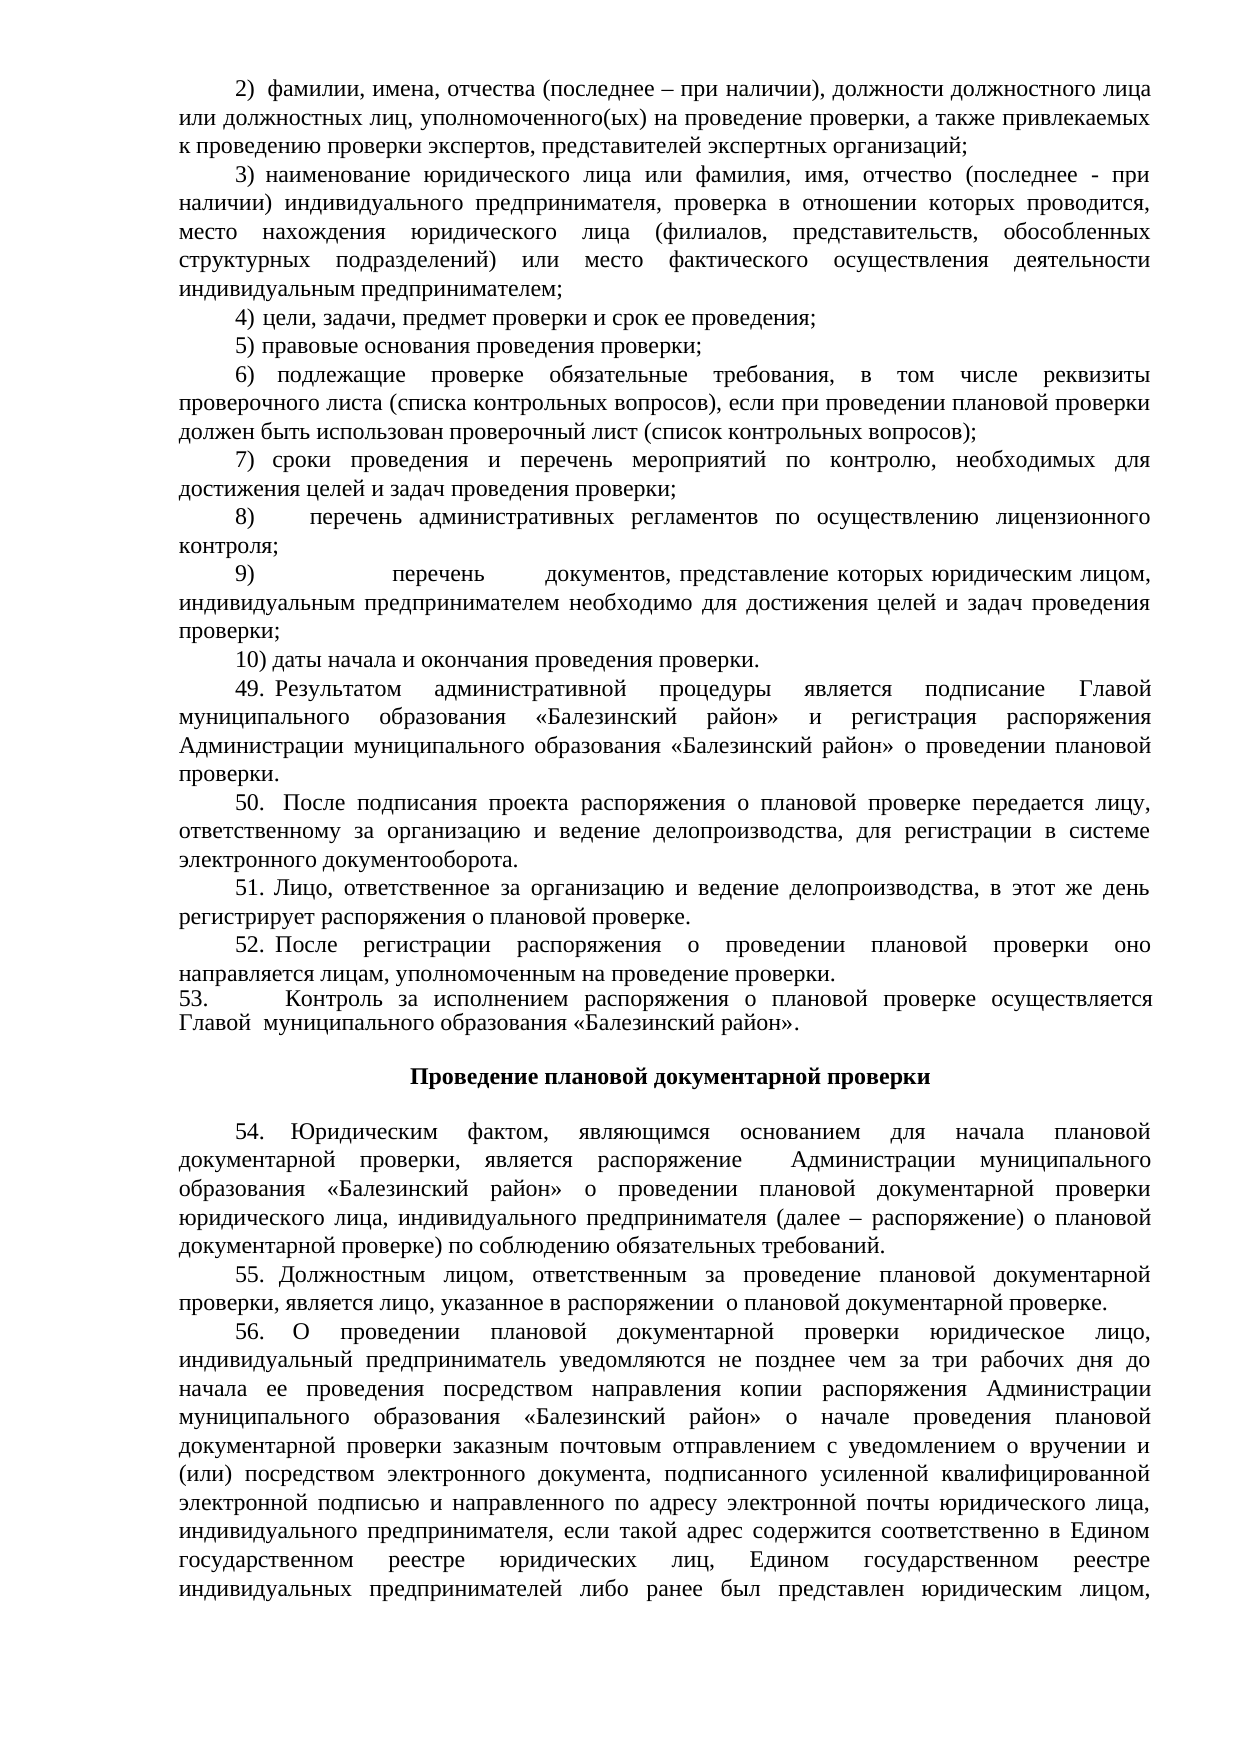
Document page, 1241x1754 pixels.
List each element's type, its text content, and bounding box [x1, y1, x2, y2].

list Юридическим фактом, являющимся основанием для начала плановой документарной проверки, является распоряжение Администрации муниципального образования «Балезинский район» о проведении плановой документарной проверки юридического лица, индивидуального предпринимателя (далее – распоряжение) о плановой документарной проверке) по соблюдению обязательных требований. [178, 1116, 1151, 1259]
list фамилии, имена, отчества (последнее – при наличии), должности должностного лица или должностных лиц, уполномоченного(ых) на проведение проверки, а также привлекаемых к проведению проверки экспертов, представителей экспертных организаций; [178, 74, 1151, 159]
list После регистрации распоряжения о проведении плановой проверки оно направляется лицам, уполномоченным на проведение проверки. [178, 930, 1151, 987]
list Результатом административной процедуры является подписание Главой муниципального образования «Балезинский район» и регистрация распоряжения Администрации муниципального образования «Балезинский район» о проведении плановой проверки. [178, 673, 1151, 787]
list наименование юридического лица или фамилия, имя, отчество (последнее - при наличии) индивидуального предпринимателя, проверка в отношении которых проводится, место нахождения юридического лица (филиалов, представительств, обособленных структурных подразделений) или место фактического осуществления деятельности индивидуальным предпринимателем; [178, 159, 1151, 302]
list цели, задачи, предмет проверки и срок ее проведения; [178, 302, 1153, 331]
list Лицо, ответственное за организацию и ведение делопроизводства, в этот же день регистрирует распоряжения о плановой проверке. [178, 873, 1151, 930]
list Контроль за исполнением распоряжения о плановой проверке осуществляется Главой муниципального образования «Балезинский район». [178, 987, 1153, 1035]
list даты начала и окончания проведения проверки. [178, 645, 1153, 673]
list перечень административных регламентов по осуществлению лицензионного контроля; [178, 502, 1151, 559]
list После подписания проекта распоряжения о плановой проверке передается лицу, ответственному за организацию и ведение делопроизводства, для регистрации в системе электронного документооборота. [178, 787, 1151, 873]
text Проведение плановой документарной проверки [410, 1065, 1153, 1089]
list правовые основания проведения проверки; [178, 331, 1153, 359]
list подлежащие проверке обязательные требования, в том числе реквизиты проверочного листа (списка контрольных вопросов), если при проведении плановой проверки должен быть использован проверочный лист (список контрольных вопросов); [178, 359, 1151, 445]
list сроки проведения и перечень мероприятий по контролю, необходимых для достижения целей и задач проведения проверки; [178, 445, 1151, 502]
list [178, 1316, 1151, 1602]
list Должностным лицом, ответственным за проведение плановой документарной проверки, является лицо, указанное в распоряжении о плановой документарной проверке. [178, 1259, 1151, 1316]
list перечень документов, представление которых юридическим лицом, индивидуальным предпринимателем необходимо для достижения целей и задач проведения проверки; [178, 559, 1151, 645]
